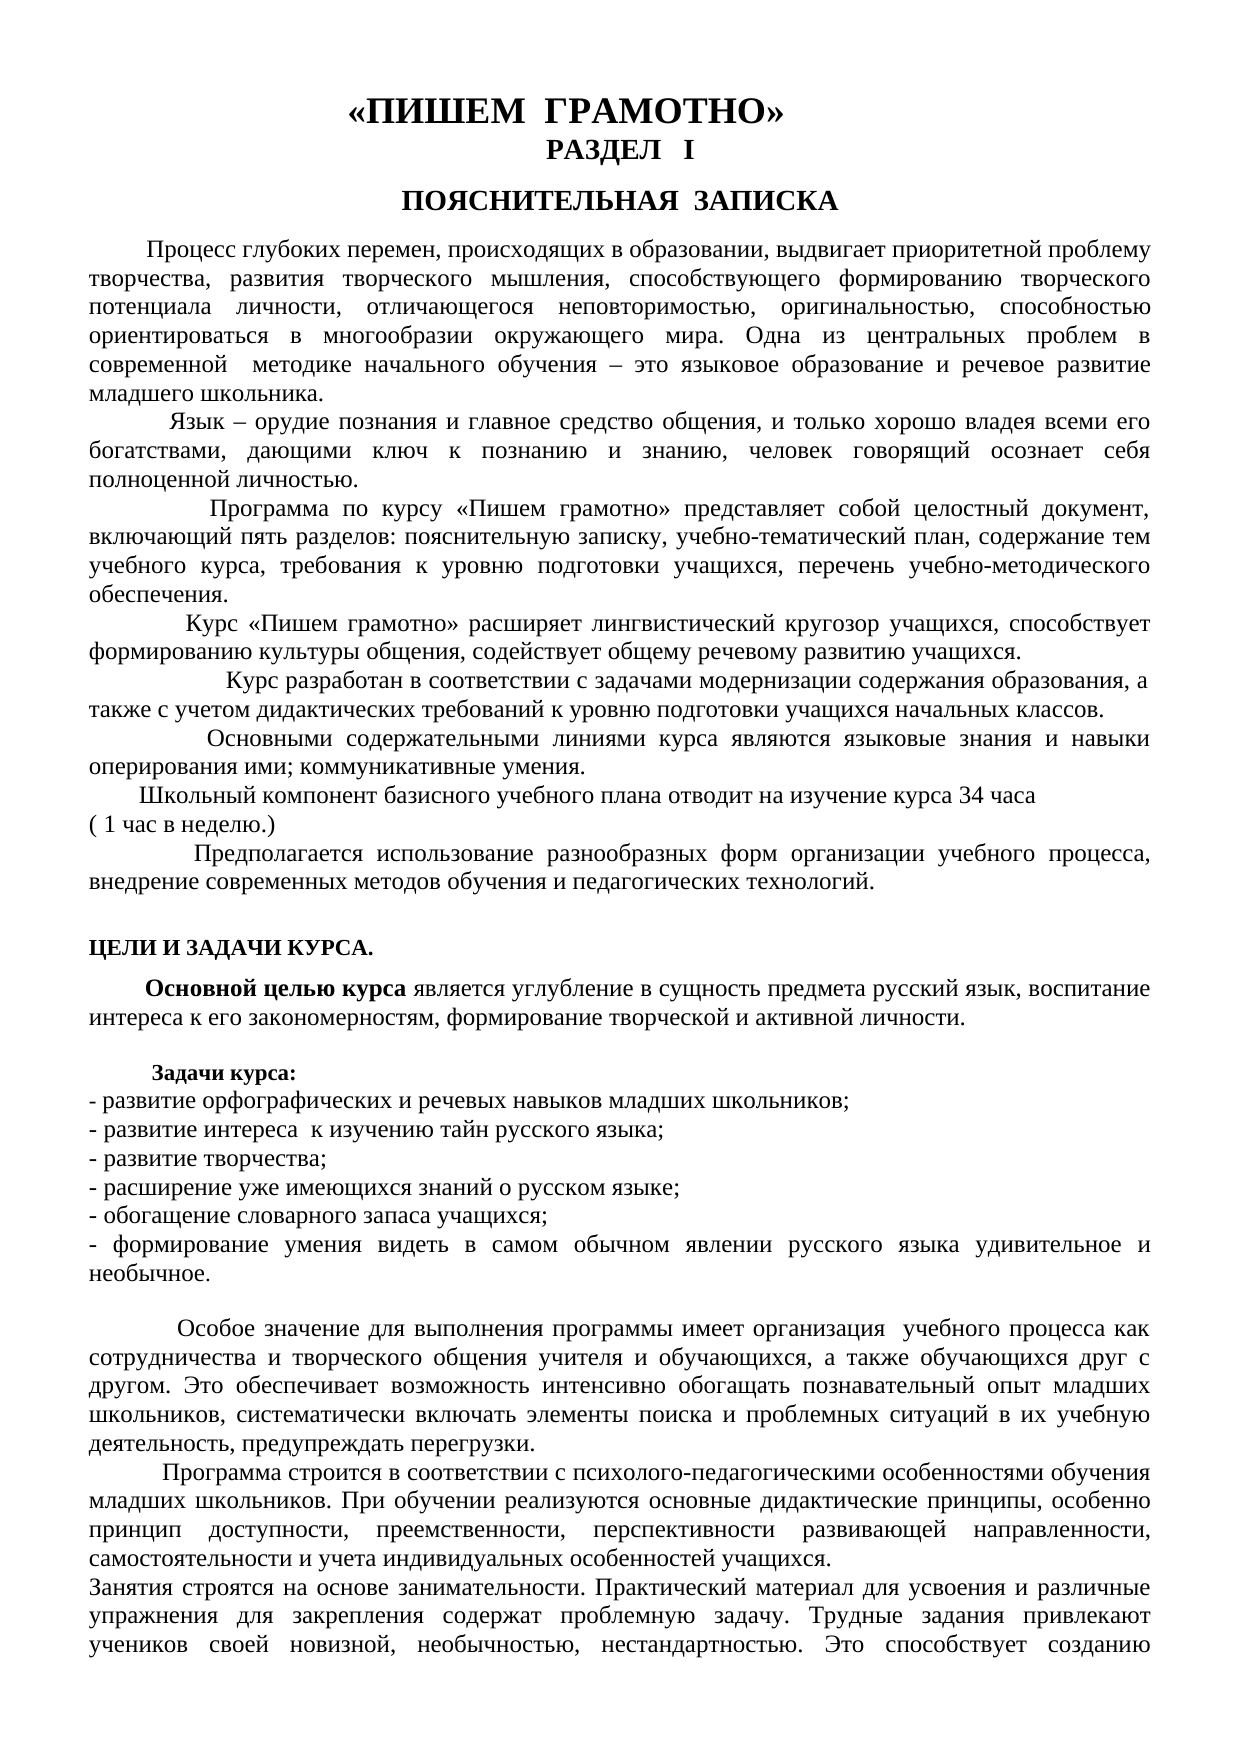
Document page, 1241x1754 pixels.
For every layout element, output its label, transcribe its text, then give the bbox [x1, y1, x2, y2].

text ПОЯСНИТЕЛЬНАЯ ЗАПИСКА [89, 183, 1152, 216]
text - расширение уже имеющихся знаний о русском языке; [89, 1172, 1152, 1200]
text Предполагается использование разнообразных форм организации учебного процесса, внедрение современных методов обучения и педагогических технологий. [89, 838, 1152, 895]
text Основными содержательными линиями курса являются языковые знания и навыки оперирования ими; коммуникативные умения. [89, 723, 1152, 780]
text Курс разработан в соответствии с задачами модернизации содержания образования, а также с учетом дидактических требований к уровню подготовки учащихся начальных классов. [89, 665, 1152, 723]
text - развитие интереса к изучению тайн русского языка; [89, 1114, 1152, 1143]
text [89, 1572, 1152, 1658]
text ( 1 час в неделю.) [89, 809, 1152, 838]
text Курс «Пишем грамотно» расширяет лингвистический кругозор учащихся, способствует формированию культуры общения, содействует общему речевому развитию учащихся. [89, 608, 1152, 665]
text Особое значение для выполнения программы имеет организация учебного процесса как сотрудничества и творческого общения учителя и обучающихся, а также обучающихся друг с другом. Это обеспечивает возможность интенсивно обогащать познавательный опыт младших школьников, систематически включать элементы поиска и проблемных ситуаций в их учебную деятельность, предупреждать перегрузки. [89, 1313, 1152, 1457]
text Программа по курсу «Пишем грамотно» представляет собой целостный документ, включающий пять разделов: пояснительную записку, учебно-тематический план, содержание тем учебного курса, требования к уровню подготовки учащихся, перечень учебно-методического обеспечения. [89, 493, 1152, 608]
text Основной целью курса является углубление в сущность предмета русский язык, воспитание интереса к его закономерностям, формирование творческой и активной личности. [89, 973, 1152, 1030]
text Задачи курса: [89, 1059, 1152, 1085]
text РАЗДЕЛ I [89, 132, 1152, 165]
text Программа строится в соответствии с психолого-педагогическими особенностями обучения младших школьников. При обучении реализуются основные дидактические принципы, особенно принцип доступности, преемственности, перспективности развивающей направленности, самостоятельности и учета индивидуальных особенностей учащихся. [89, 1457, 1152, 1572]
text - обогащение словарного запаса учащихся; [89, 1200, 1152, 1229]
text - развитие творчества; [89, 1143, 1152, 1172]
text - развитие орфографических и речевых навыков младших школьников; [89, 1085, 1152, 1114]
text «ПИШЕМ ГРАМОТНО» [89, 89, 1152, 132]
text ЦЕЛИ И ЗАДАЧИ КУРСА. [89, 934, 1152, 960]
text Процесс глубоких перемен, происходящих в образовании, выдвигает приоритетной проблему творчества, развития творческого мышления, способствующего формированию творческого потенциала личности, отличающегося неповторимостью, оригинальностью, способностью ориентироваться в многообразии окружающего мира. Одна из центральных проблем в современной методике начального обучения – это языковое образование и речевое развитие младшего школьника. [89, 234, 1152, 406]
text Школьный компонент базисного учебного плана отводит на изучение курса 34 часа [89, 780, 1152, 809]
text - формирование умения видеть в самом обычном явлении русского языка удивительное и необычное. [89, 1229, 1152, 1287]
text Язык – орудие познания и главное средство общения, и только хорошо владея всеми его богатствами, дающими ключ к познанию и знанию, человек говорящий осознает себя полноценной личностью. [89, 406, 1152, 493]
